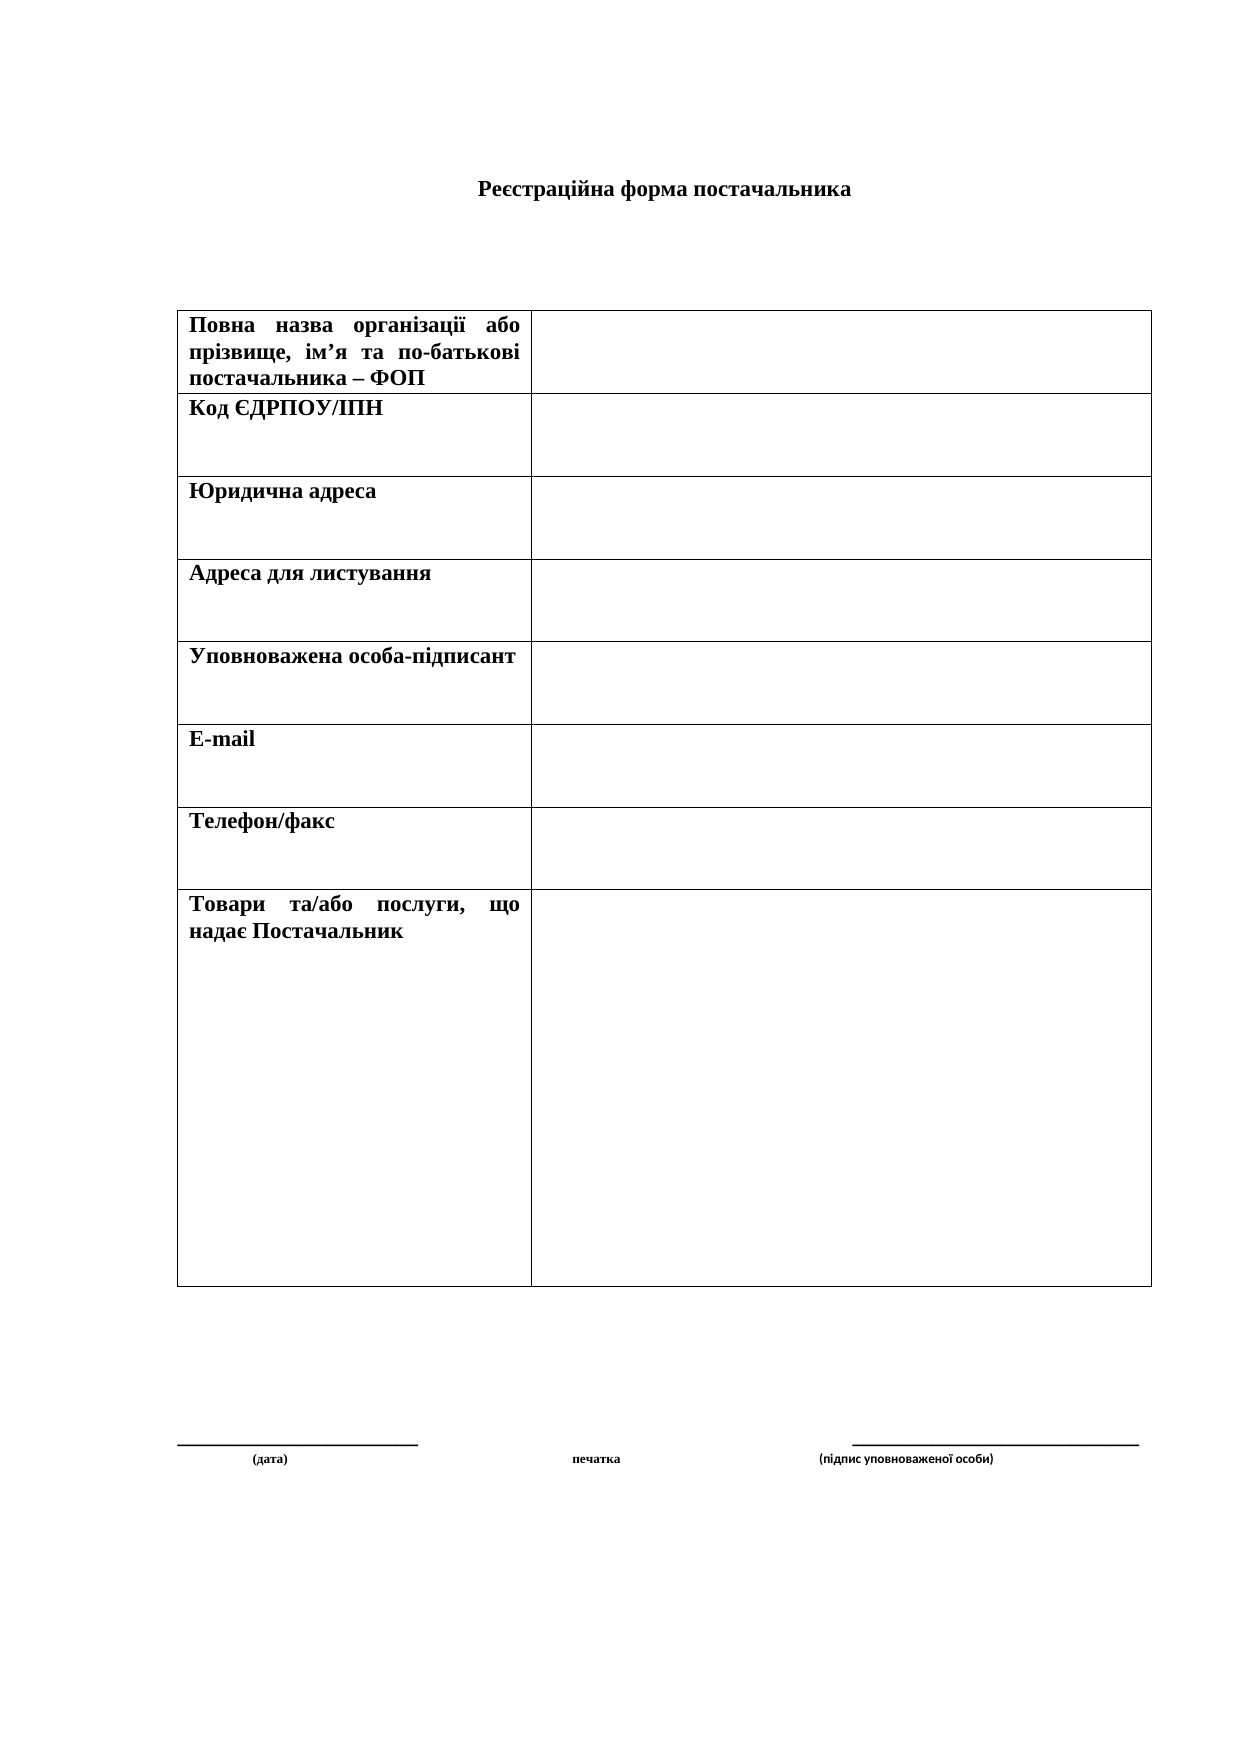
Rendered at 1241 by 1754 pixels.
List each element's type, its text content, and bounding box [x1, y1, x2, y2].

table_cell Телефон/факс [178, 808, 531, 889]
table_cell [532, 477, 1151, 558]
text (дата) печатка (підпис уповноваженої особи) [177, 1450, 1152, 1478]
text _____________________ _________________________ [177, 1422, 1152, 1448]
text Реєстраційна форма постачальника [177, 118, 1152, 201]
table_cell Код ЄДРПОУ/ІПН [178, 394, 531, 476]
table_cell [532, 725, 1151, 807]
table_header [532, 311, 1151, 393]
table_cell E-mail [178, 725, 531, 807]
table_cell Товари та/або послуги, що надає Постачальник [178, 890, 531, 1286]
table_cell Юридична адреса [178, 477, 531, 558]
table_cell [532, 808, 1151, 889]
table_cell [532, 394, 1151, 476]
table_cell [532, 560, 1151, 641]
table_cell Уповноважена особа-підписант [178, 642, 531, 724]
table_header Повна назва організації або прізвище, ім’я та по-батькові постачальника – ФОП [178, 311, 531, 393]
table_cell [532, 890, 1151, 1286]
table_cell Адреса для листування [178, 560, 531, 641]
table_cell [532, 642, 1151, 724]
